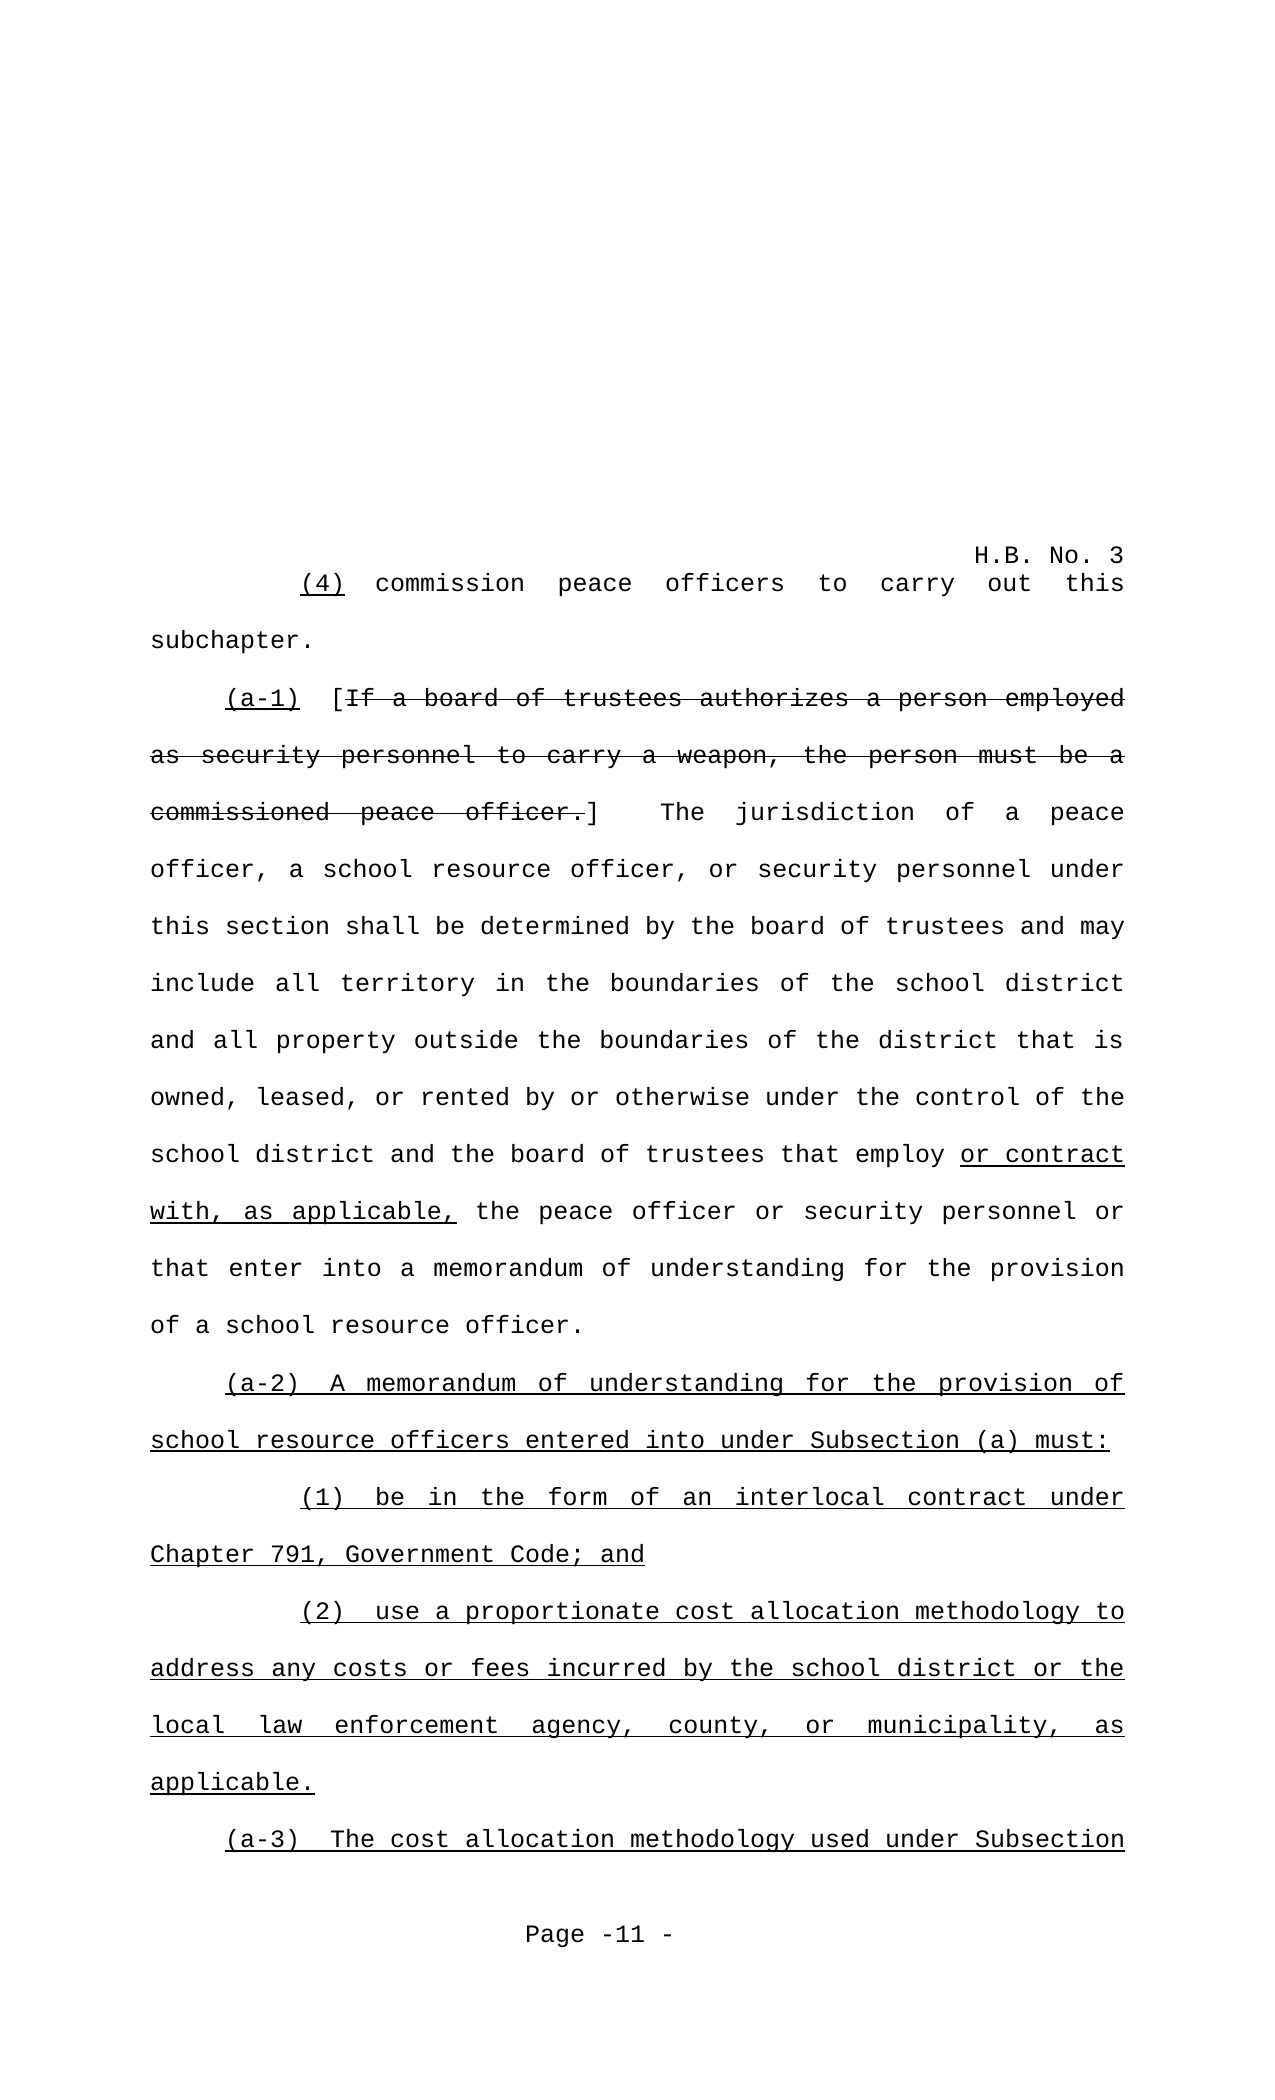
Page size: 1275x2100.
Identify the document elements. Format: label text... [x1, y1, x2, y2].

text (2) use a proportionate cost allocation methodology to address any costs or fees incurred by the school district or the local law enforcement agency, county, or municipality, as applicable. [150, 1737, 1125, 1798]
text (4) commission peace officers to carry out this subchapter. [150, 571, 1125, 656]
text (2) use a proportionate cost allocation methodology to address any costs or fees incurred by the school district or the local law enforcement agency, county, or municipality, as applicable. [150, 1680, 1125, 1736]
text (1) be in the form of an interlocal contract under Chapter 791, Government Code; and [150, 1484, 1125, 1570]
text (a-2) A memorandum of understanding for the provision of school resource officers entered into under Subsection (a) must: [150, 1370, 1125, 1456]
text (a-1) [If a board of trustees authorizes a person employed as security personnel to carry a weapon, the person must be a commissioned peace officer.] The jurisdiction of a peace officer, a school resource officer, or security personnel under this section shall be determined by the board of trustees and may include all territory in the boundaries of the school district and all property outside the boundaries of the district that is owned, leased, or rented by or otherwise under the control of the school district and the board of trustees that employ or contract with, as applicable, the peace officer or security personnel or that enter into a memorandum of understanding for the provision of a school resource officer. [150, 757, 1125, 1341]
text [150, 1827, 1125, 1855]
text (2) use a proportionate cost allocation methodology to address any costs or fees incurred by the school district or the local law enforcement agency, county, or municipality, as applicable. [150, 1598, 1125, 1679]
text (a-1) [If a board of trustees authorizes a person employed as security personnel to carry a weapon, the person must be a commissioned peace officer.] The jurisdiction of a peace officer, a school resource officer, or security personnel under this section shall be determined by the board of trustees and may include all territory in the boundaries of the school district and all property outside the boundaries of the district that is owned, leased, or rented by or otherwise under the control of the school district and the board of trustees that employ or contract with, as applicable, the peace officer or security personnel or that enter into a memorandum of understanding for the provision of a school resource officer. [150, 685, 1125, 756]
